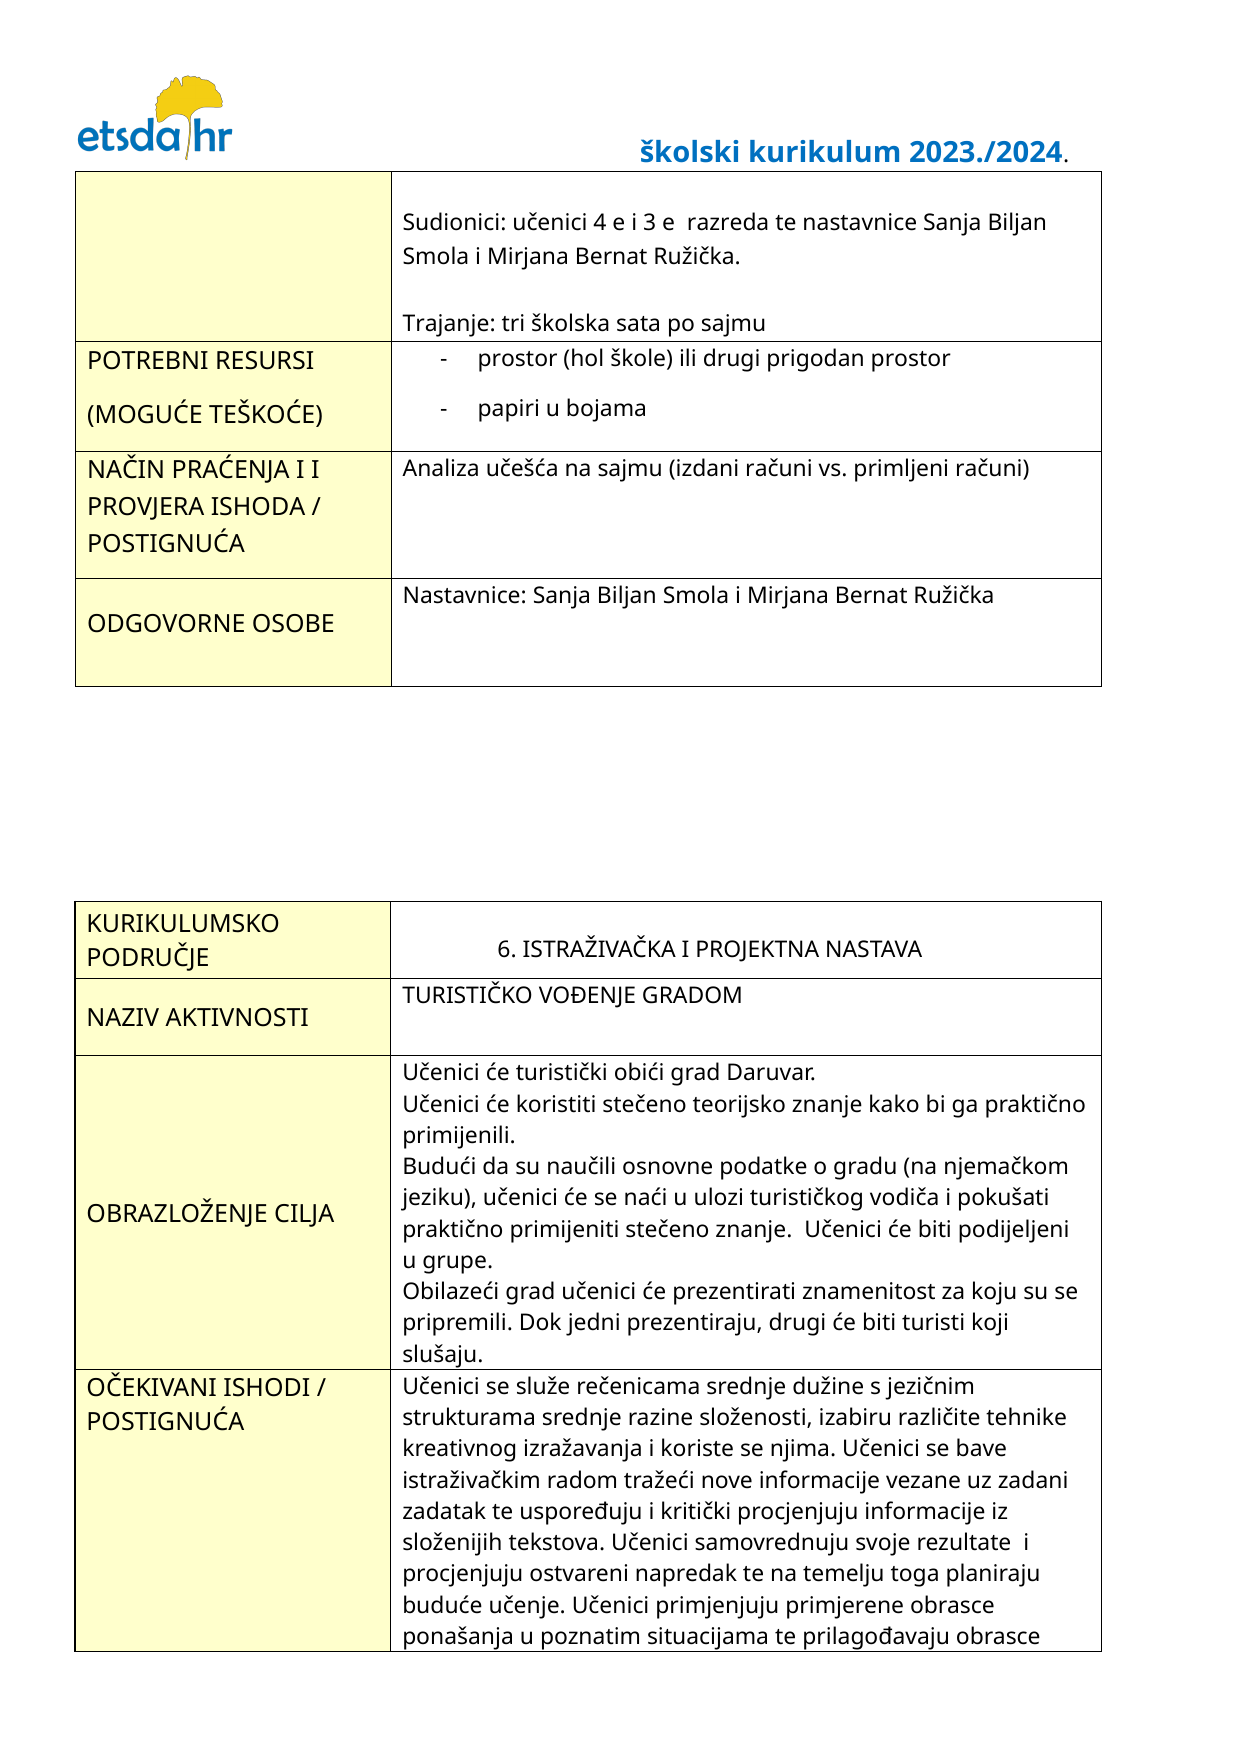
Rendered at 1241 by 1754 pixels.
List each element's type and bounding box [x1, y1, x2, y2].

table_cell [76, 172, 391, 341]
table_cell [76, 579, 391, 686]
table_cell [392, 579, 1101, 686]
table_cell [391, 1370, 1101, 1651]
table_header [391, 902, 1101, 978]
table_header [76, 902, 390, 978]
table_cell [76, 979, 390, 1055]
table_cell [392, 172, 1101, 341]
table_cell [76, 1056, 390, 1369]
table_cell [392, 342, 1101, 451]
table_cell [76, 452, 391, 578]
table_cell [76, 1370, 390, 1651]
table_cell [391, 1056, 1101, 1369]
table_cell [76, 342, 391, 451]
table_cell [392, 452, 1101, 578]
picture [75, 73, 236, 163]
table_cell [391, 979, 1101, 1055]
